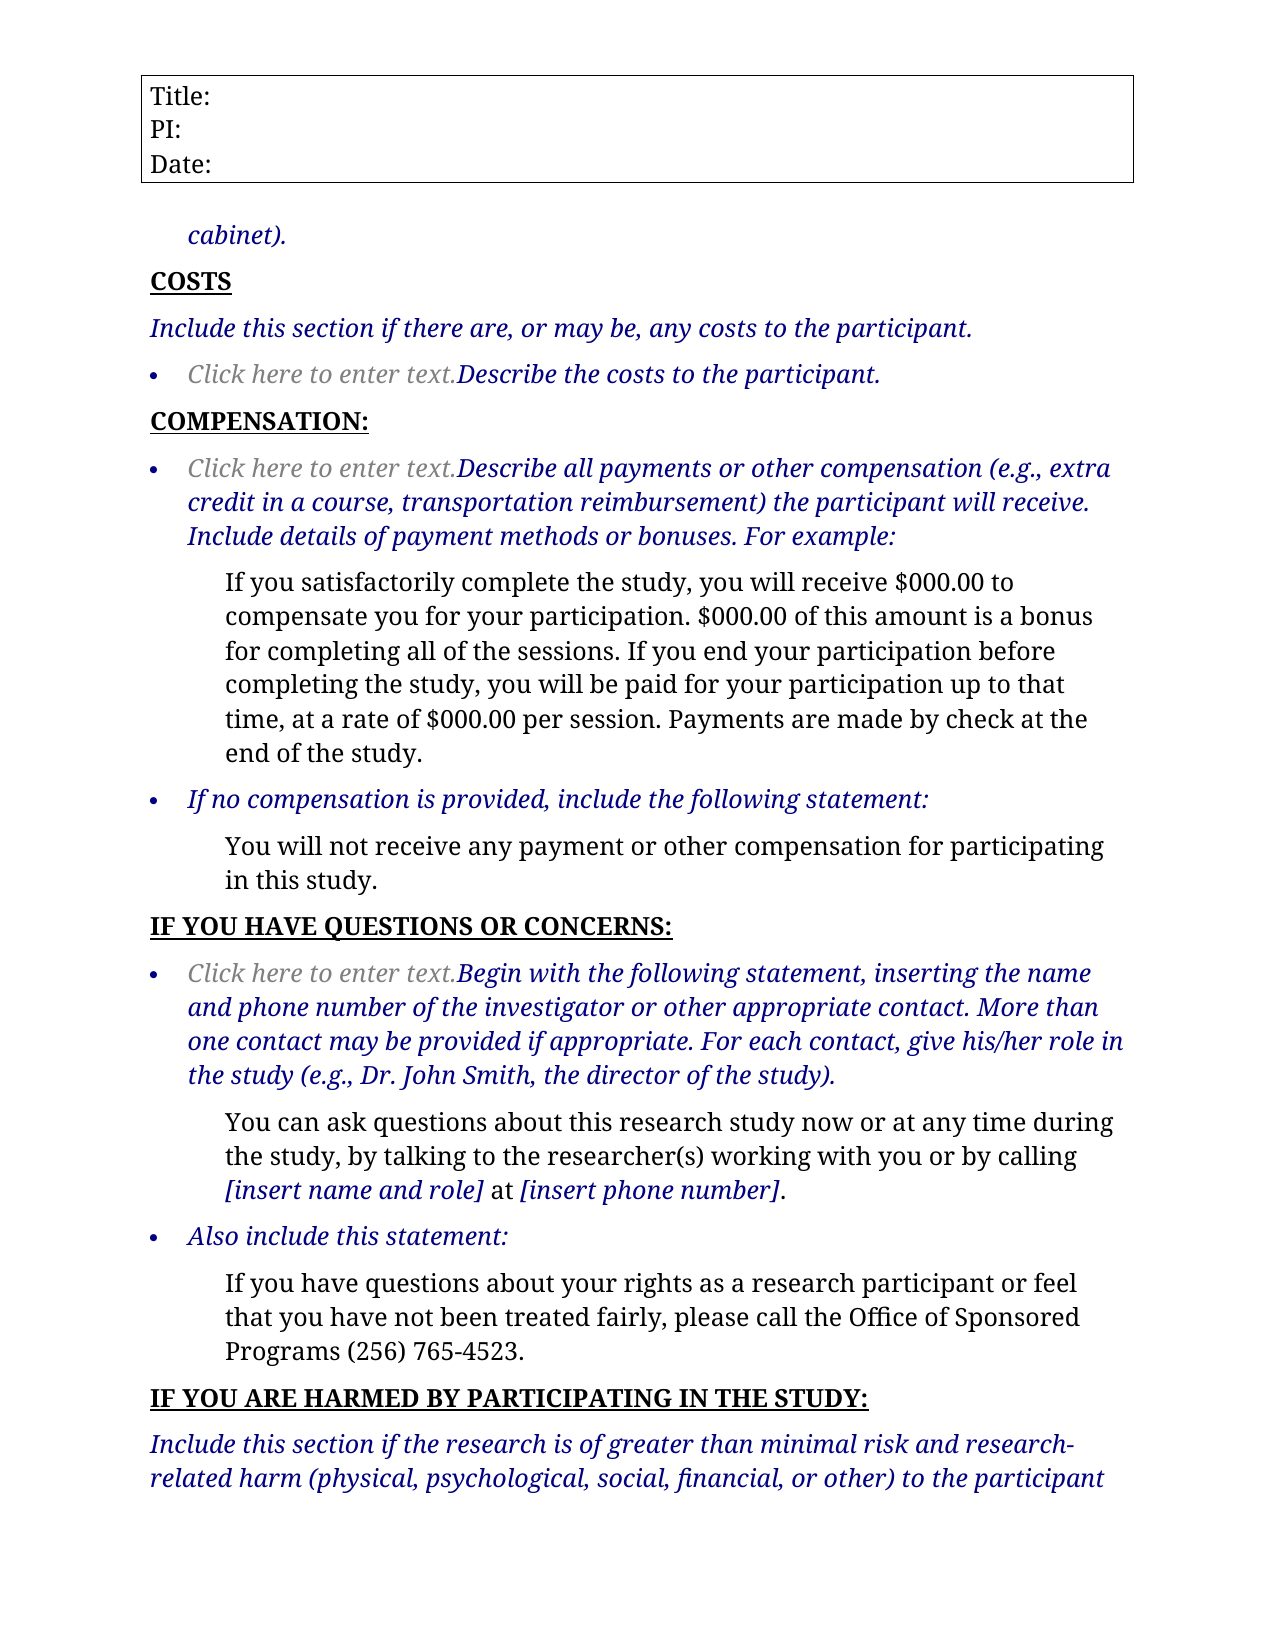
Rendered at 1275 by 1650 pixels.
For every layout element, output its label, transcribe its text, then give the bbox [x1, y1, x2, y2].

text If you satisfactorily complete the study, you will receive $000.00 to compensate you for your participation. $000.00 of this amount is a bonus for completing all of the sessions. If you end your participation before completing the study, you will be paid for your participation up to that time, at a rate of $000.00 per session. Payments are made by check at the end of the study. [225, 565, 1125, 769]
text IF YOU HAVE QUESTIONS OR CONCERNS: [150, 909, 1125, 943]
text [150, 1427, 1125, 1495]
text Include this section if there are, or may be, any costs to the participant. [150, 311, 1125, 345]
text You will not receive any payment or other compensation for participating in this study. [225, 828, 1125, 897]
text Describe all payments or other compensation (e.g., extra credit in a course, transportation reimbursement) the participant will receive. Include details of payment methods or bonuses. For example: [150, 450, 1125, 552]
text COMPENSATION: [150, 404, 1125, 438]
text If you have questions about your rights as a research participant or feel that you have not been treated fairly, please call the Office of Sponsored Programs (256) 765-4523. [225, 1266, 1125, 1368]
text If no compensation is provided, include the following statement: [150, 782, 1125, 816]
text Begin with the following statement, inserting the name and phone number of the investigator or other appropriate contact. More than one contact may be provided if appropriate. For each contact, give his/her role in the study (e.g., Dr. John Smith, the director of the study). [150, 956, 1125, 1092]
text Also include this statement: [150, 1219, 1125, 1253]
text IF YOU ARE HARMED BY PARTICIPATING IN THE STUDY: [150, 1380, 1125, 1414]
text Describe the costs to the participant. [150, 357, 1125, 391]
subtitle COSTS [150, 264, 1125, 298]
text You can ask questions about this research study now or at any time during the study, by talking to the researcher(s) working with you or by calling [insert name and role] at [insert phone number]. [225, 1104, 1125, 1207]
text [150, 217, 1125, 252]
